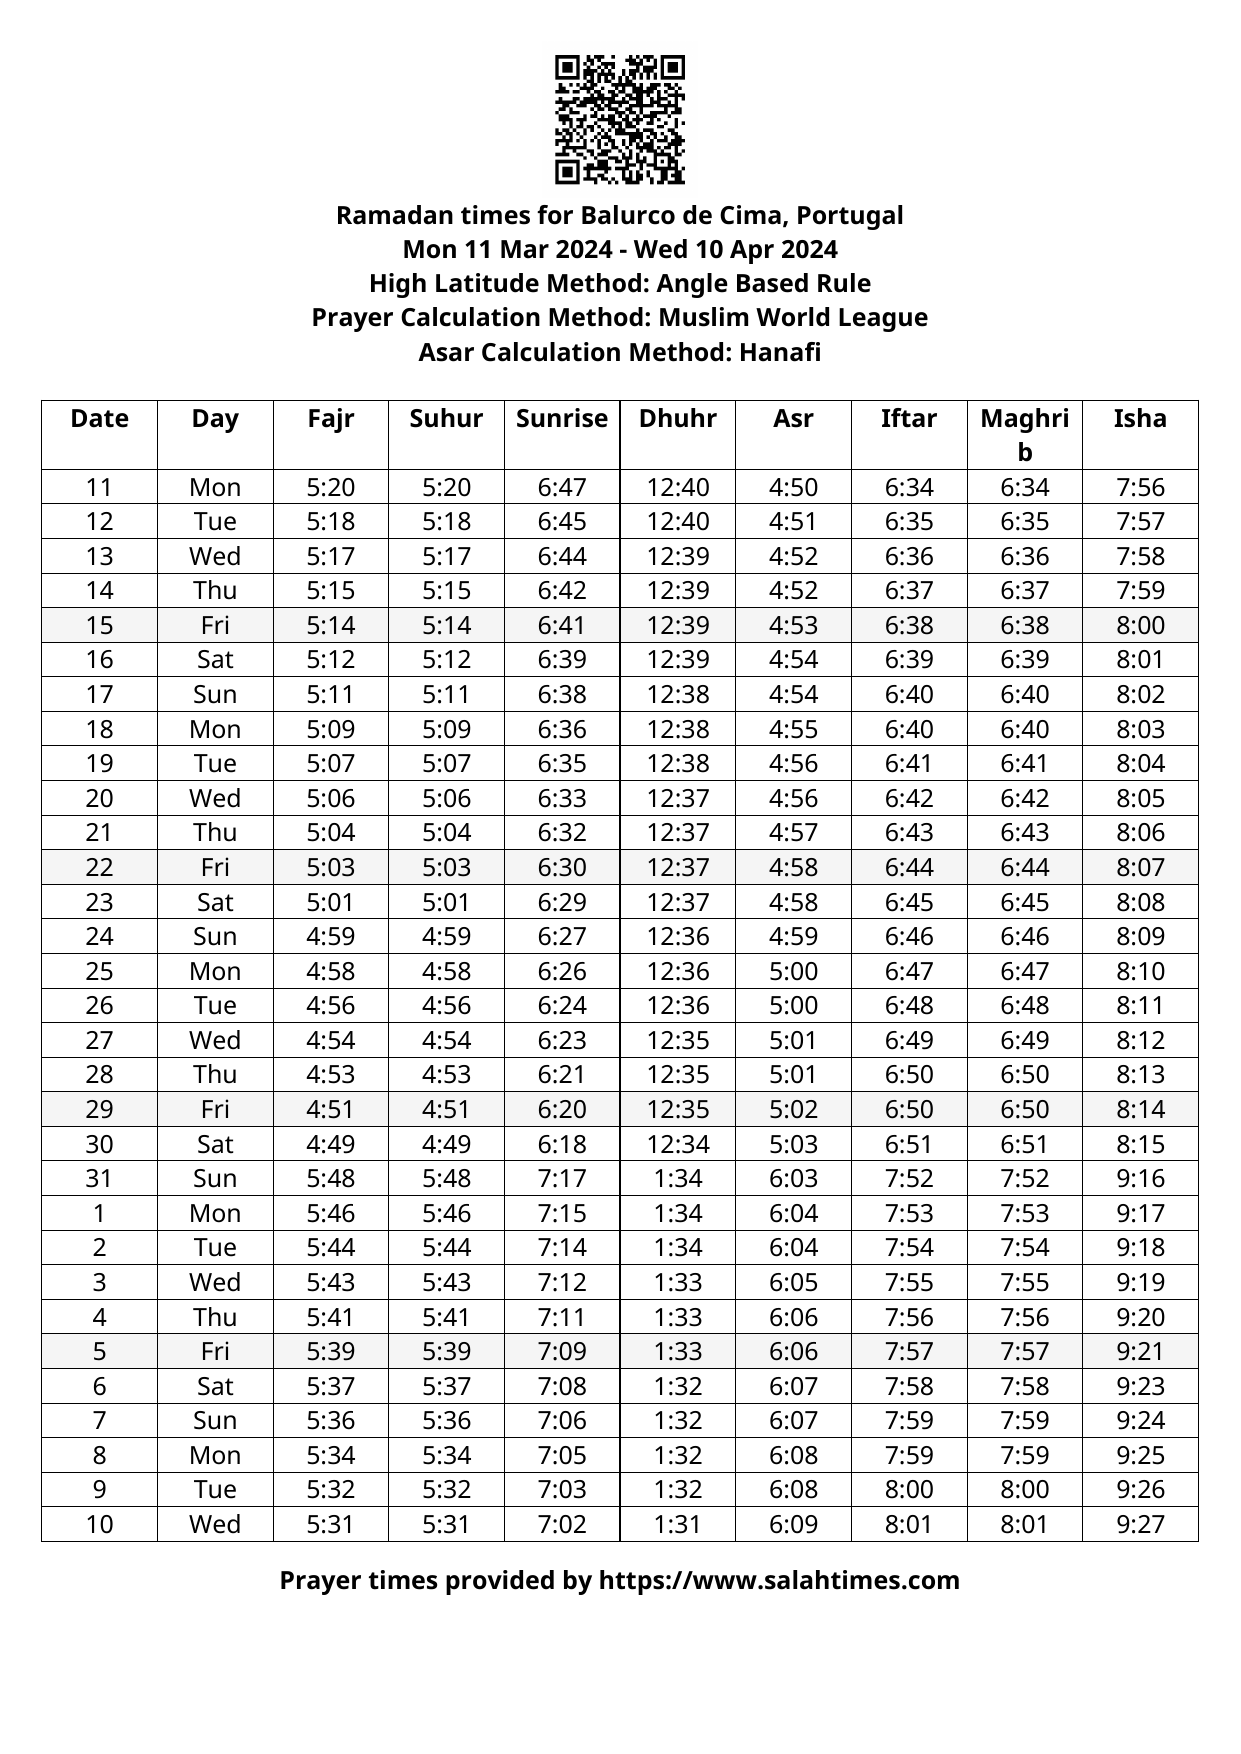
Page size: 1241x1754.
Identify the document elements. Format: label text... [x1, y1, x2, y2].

table_cell 6:42 [968, 781, 1082, 814]
table_cell 5:00 [736, 954, 851, 987]
table_cell 5:36 [389, 1404, 504, 1437]
table_cell Wed [158, 1023, 273, 1057]
table_cell 4:53 [389, 1058, 504, 1091]
table_cell 8:14 [1083, 1092, 1198, 1126]
table_cell 24 [42, 919, 157, 953]
table_cell 7:54 [968, 1231, 1082, 1264]
table_cell 19 [42, 746, 157, 780]
table_cell 8:07 [1083, 850, 1198, 884]
table_cell 7:14 [505, 1231, 619, 1264]
table_cell 7:06 [505, 1404, 619, 1437]
table_cell 12:37 [621, 850, 735, 884]
table_cell Wed [158, 539, 273, 572]
table_cell 7:57 [968, 1334, 1082, 1368]
table_cell 6:34 [852, 470, 967, 503]
table_cell Wed [158, 781, 273, 814]
table_cell 26 [42, 989, 157, 1022]
table_header Dhuhr [621, 401, 735, 469]
table_cell 12:39 [621, 539, 735, 572]
table_cell 6:21 [505, 1058, 619, 1091]
table_cell 7:58 [852, 1369, 967, 1402]
table_cell 6:45 [968, 885, 1082, 918]
table_cell 4:56 [389, 989, 504, 1022]
table_cell 5:11 [389, 677, 504, 711]
table_cell 5:31 [274, 1507, 388, 1541]
table_cell 12:39 [621, 608, 735, 642]
table_header Day [158, 401, 273, 469]
table_cell 6:05 [736, 1265, 851, 1299]
table_cell 12:36 [621, 954, 735, 987]
table_cell 6:51 [852, 1127, 967, 1160]
table_cell 6:33 [505, 781, 619, 814]
table_cell 4:58 [736, 885, 851, 918]
table_cell 8 [42, 1438, 157, 1472]
table_cell 5:06 [389, 781, 504, 814]
table_cell 31 [42, 1161, 157, 1195]
table_cell 6:37 [852, 574, 967, 607]
table_cell 6:45 [852, 885, 967, 918]
text Prayer times provided by https://www.salahtimes.com [42, 1563, 1198, 1597]
table_cell 14 [42, 574, 157, 607]
table_cell 5:04 [274, 816, 388, 849]
table_cell 8:01 [1083, 643, 1198, 676]
table_cell 5:17 [274, 539, 388, 572]
table_cell 5:00 [736, 989, 851, 1022]
table_cell 6:39 [968, 643, 1082, 676]
table_cell 4:55 [736, 712, 851, 745]
table_cell 6:50 [968, 1058, 1082, 1091]
table_cell 7:02 [505, 1507, 619, 1541]
table_cell 5:15 [389, 574, 504, 607]
table_cell 12:35 [621, 1058, 735, 1091]
table_cell 7:03 [505, 1473, 619, 1506]
table_cell 6:23 [505, 1023, 619, 1057]
table_cell Tue [158, 504, 273, 538]
table_cell 5:18 [274, 504, 388, 538]
table_cell 7:58 [1083, 539, 1198, 572]
table_cell 5:37 [274, 1369, 388, 1402]
table_cell 7 [42, 1404, 157, 1437]
table_cell 6:44 [852, 850, 967, 884]
table_cell 7:55 [968, 1265, 1082, 1299]
table_cell Sun [158, 1161, 273, 1195]
table_cell 5:01 [736, 1058, 851, 1091]
table_cell 8:02 [1083, 677, 1198, 711]
table_cell 5:12 [274, 643, 388, 676]
table_cell 9 [42, 1473, 157, 1506]
table_cell 7:53 [968, 1196, 1082, 1229]
table_cell 5:18 [389, 504, 504, 538]
table_cell 1:34 [621, 1231, 735, 1264]
table_cell 1:32 [621, 1369, 735, 1402]
table_cell 28 [42, 1058, 157, 1091]
table_cell 7:11 [505, 1300, 619, 1333]
table_cell 6:49 [852, 1023, 967, 1057]
table_cell 27 [42, 1023, 157, 1057]
table_cell 3 [42, 1265, 157, 1299]
table_cell 12:37 [621, 781, 735, 814]
table_cell Thu [158, 1058, 273, 1091]
text Prayer Calculation Method: Muslim World League [42, 300, 1198, 334]
table_cell 6:40 [852, 712, 967, 745]
table_cell 6:09 [736, 1507, 851, 1541]
table_cell 8:06 [1083, 816, 1198, 849]
table_cell 6:43 [852, 816, 967, 849]
table_header Asr [736, 401, 851, 469]
table_cell 5:48 [274, 1161, 388, 1195]
table_cell 7:59 [852, 1438, 967, 1472]
table_cell 21 [42, 816, 157, 849]
table_cell Sun [158, 1404, 273, 1437]
table_cell 4:51 [274, 1092, 388, 1126]
table_cell Thu [158, 816, 273, 849]
table_cell 6:37 [968, 574, 1082, 607]
table_cell 5:01 [736, 1023, 851, 1057]
table_cell 8:00 [852, 1473, 967, 1506]
table_cell 6:46 [852, 919, 967, 953]
table_cell 4:59 [389, 919, 504, 953]
table_cell 23 [42, 885, 157, 918]
table_cell 12:38 [621, 677, 735, 711]
table_cell 8:04 [1083, 746, 1198, 780]
table_cell Thu [158, 1300, 273, 1333]
table_cell 5:02 [736, 1092, 851, 1126]
table_cell Tue [158, 746, 273, 780]
table_cell 6:08 [736, 1473, 851, 1506]
table_cell 4:57 [736, 816, 851, 849]
table_cell 4:51 [389, 1092, 504, 1126]
table_cell 12:39 [621, 643, 735, 676]
table_cell 17 [42, 677, 157, 711]
table_cell 6:04 [736, 1196, 851, 1229]
table_cell 8:00 [968, 1473, 1082, 1506]
table_cell 9:16 [1083, 1161, 1198, 1195]
table_cell 8:08 [1083, 885, 1198, 918]
table_cell 4:51 [736, 504, 851, 538]
table_cell 6:38 [852, 608, 967, 642]
table_cell Wed [158, 1265, 273, 1299]
table_cell 5:20 [389, 470, 504, 503]
table_cell 5:09 [274, 712, 388, 745]
table_cell 12:34 [621, 1127, 735, 1160]
table_cell 6:35 [852, 504, 967, 538]
table_cell 6 [42, 1369, 157, 1402]
table_cell 5:01 [389, 885, 504, 918]
table_cell 7:09 [505, 1334, 619, 1368]
table_cell 6:36 [968, 539, 1082, 572]
table_cell 9:18 [1083, 1231, 1198, 1264]
table_cell 5:48 [389, 1161, 504, 1195]
table_cell 5:07 [274, 746, 388, 780]
table_cell 11 [42, 470, 157, 503]
table_cell 4:58 [736, 850, 851, 884]
table_cell 6:47 [852, 954, 967, 987]
text High Latitude Method: Angle Based Rule [42, 266, 1198, 300]
table_cell 5:07 [389, 746, 504, 780]
table_cell 5:14 [274, 608, 388, 642]
table_cell 4:56 [736, 781, 851, 814]
table_cell 1:31 [621, 1507, 735, 1541]
table_cell 6:47 [968, 954, 1082, 987]
table_cell Fri [158, 608, 273, 642]
table_cell 4:49 [389, 1127, 504, 1160]
table_cell 12:40 [621, 504, 735, 538]
table_cell 1:34 [621, 1161, 735, 1195]
table_cell Mon [158, 1438, 273, 1472]
table_cell 5:46 [274, 1196, 388, 1229]
table_cell 12:40 [621, 470, 735, 503]
table_cell Wed [158, 1507, 273, 1541]
table_cell 12:37 [621, 885, 735, 918]
table_cell 12:35 [621, 1092, 735, 1126]
table_cell 9:23 [1083, 1369, 1198, 1402]
table_cell 1:32 [621, 1438, 735, 1472]
table_cell 1 [42, 1196, 157, 1229]
table_cell 30 [42, 1127, 157, 1160]
table_cell 6:04 [736, 1231, 851, 1264]
table_cell 4:50 [736, 470, 851, 503]
table_cell 7:56 [968, 1300, 1082, 1333]
table_cell 6:38 [968, 608, 1082, 642]
table_cell 6:47 [505, 470, 619, 503]
table_cell 13 [42, 539, 157, 572]
table_cell 5:43 [274, 1265, 388, 1299]
table_header Sunrise [505, 401, 619, 469]
table_cell 6:50 [852, 1092, 967, 1126]
table_cell 5:44 [274, 1231, 388, 1264]
table_cell 1:33 [621, 1265, 735, 1299]
table_cell 20 [42, 781, 157, 814]
table_cell 6:38 [505, 677, 619, 711]
table_cell 6:44 [968, 850, 1082, 884]
table_cell 6:06 [736, 1300, 851, 1333]
table_cell 6:03 [736, 1161, 851, 1195]
table_cell 1:34 [621, 1196, 735, 1229]
table_cell 5:04 [389, 816, 504, 849]
table_cell 4:54 [736, 677, 851, 711]
picture [542, 41, 699, 198]
table_cell 6:34 [968, 470, 1082, 503]
table_cell Sat [158, 885, 273, 918]
table_cell 8:00 [1083, 608, 1198, 642]
table_cell 9:17 [1083, 1196, 1198, 1229]
table_cell 6:07 [736, 1404, 851, 1437]
table_cell 5:32 [274, 1473, 388, 1506]
table_cell 6:26 [505, 954, 619, 987]
table_cell Mon [158, 470, 273, 503]
table_cell 8:13 [1083, 1058, 1198, 1091]
table_cell 6:39 [505, 643, 619, 676]
table_cell 5:12 [389, 643, 504, 676]
table_cell 6:45 [505, 504, 619, 538]
table_cell 4:49 [274, 1127, 388, 1160]
table_cell 7:56 [1083, 470, 1198, 503]
table_cell 9:20 [1083, 1300, 1198, 1333]
table_cell 12:35 [621, 1023, 735, 1057]
table_cell 7:52 [968, 1161, 1082, 1195]
table_header Suhur [389, 401, 504, 469]
table_cell 5:03 [274, 850, 388, 884]
table_cell 8:09 [1083, 919, 1198, 953]
table_cell 5:31 [389, 1507, 504, 1541]
table_cell 5:14 [389, 608, 504, 642]
table_cell 5:36 [274, 1404, 388, 1437]
table_cell 6:49 [968, 1023, 1082, 1057]
table_cell 6:06 [736, 1334, 851, 1368]
table_cell 6:20 [505, 1092, 619, 1126]
table_cell Sun [158, 919, 273, 953]
table_cell 5:09 [389, 712, 504, 745]
table_cell 4:54 [274, 1023, 388, 1057]
table_cell 4:56 [274, 989, 388, 1022]
table_cell 7:59 [968, 1404, 1082, 1437]
table_cell 1:32 [621, 1404, 735, 1437]
table_cell 9:24 [1083, 1404, 1198, 1437]
table_cell Thu [158, 574, 273, 607]
table_cell Sat [158, 643, 273, 676]
table_cell 1:33 [621, 1334, 735, 1368]
table_cell 22 [42, 850, 157, 884]
table_cell 6:42 [505, 574, 619, 607]
table_cell 4:54 [736, 643, 851, 676]
table_cell 5:11 [274, 677, 388, 711]
table_cell 9:21 [1083, 1334, 1198, 1368]
table_cell 5:03 [389, 850, 504, 884]
table_cell 5:41 [274, 1300, 388, 1333]
table_cell 5:37 [389, 1369, 504, 1402]
table_cell 6:39 [852, 643, 967, 676]
table_cell Sun [158, 677, 273, 711]
table_cell 7:57 [1083, 504, 1198, 538]
table_cell 4 [42, 1300, 157, 1333]
table_cell 15 [42, 608, 157, 642]
table_cell 6:51 [968, 1127, 1082, 1160]
table_cell 7:58 [968, 1369, 1082, 1402]
table_cell 6:08 [736, 1438, 851, 1472]
table_cell 5:15 [274, 574, 388, 607]
table_cell 6:36 [505, 712, 619, 745]
table_cell 10 [42, 1507, 157, 1541]
table_cell 6:43 [968, 816, 1082, 849]
table_cell 5:41 [389, 1300, 504, 1333]
table_cell 6:36 [852, 539, 967, 572]
table_cell 6:41 [505, 608, 619, 642]
text Asar Calculation Method: Hanafi [42, 334, 1198, 368]
table_cell 4:59 [736, 919, 851, 953]
table_cell 12:36 [621, 919, 735, 953]
table_cell 9:26 [1083, 1473, 1198, 1506]
table_cell 12 [42, 504, 157, 538]
table_cell 12:39 [621, 574, 735, 607]
table_cell 6:40 [968, 712, 1082, 745]
table_cell 5:34 [274, 1438, 388, 1472]
table_cell 4:53 [736, 608, 851, 642]
table_cell 6:32 [505, 816, 619, 849]
table_cell 1:33 [621, 1300, 735, 1333]
text Ramadan times for Balurco de Cima, Portugal [42, 198, 1198, 232]
table_cell Tue [158, 1473, 273, 1506]
table_cell 4:58 [389, 954, 504, 987]
table_cell 9:27 [1083, 1507, 1198, 1541]
table_cell 5:39 [389, 1334, 504, 1368]
table_cell 6:40 [852, 677, 967, 711]
table_cell 1:32 [621, 1473, 735, 1506]
table_cell 6:07 [736, 1369, 851, 1402]
table_cell 8:01 [968, 1507, 1082, 1541]
table_cell 4:59 [274, 919, 388, 953]
table_cell 16 [42, 643, 157, 676]
table_cell 7:15 [505, 1196, 619, 1229]
table_cell 4:58 [274, 954, 388, 987]
table_cell 12:37 [621, 816, 735, 849]
table_cell 8:10 [1083, 954, 1198, 987]
table_cell 5:01 [274, 885, 388, 918]
table_cell 6:40 [968, 677, 1082, 711]
table_cell 5:06 [274, 781, 388, 814]
table_cell Sat [158, 1369, 273, 1402]
table_cell 7:08 [505, 1369, 619, 1402]
table_cell 5:43 [389, 1265, 504, 1299]
table_cell 4:52 [736, 539, 851, 572]
table_cell 7:55 [852, 1265, 967, 1299]
table_cell 9:25 [1083, 1438, 1198, 1472]
table_cell 7:05 [505, 1438, 619, 1472]
table_cell Mon [158, 954, 273, 987]
table_cell 5:20 [274, 470, 388, 503]
text Mon 11 Mar 2024 - Wed 10 Apr 2024 [42, 232, 1198, 266]
table_cell 8:05 [1083, 781, 1198, 814]
table_cell 12:38 [621, 712, 735, 745]
table_cell 5:39 [274, 1334, 388, 1368]
table_cell 12:36 [621, 989, 735, 1022]
table_cell 8:15 [1083, 1127, 1198, 1160]
table_cell Fri [158, 1334, 273, 1368]
table_cell 6:44 [505, 539, 619, 572]
table_cell 7:57 [852, 1334, 967, 1368]
table_cell 6:27 [505, 919, 619, 953]
table_cell 8:11 [1083, 989, 1198, 1022]
table_cell 6:35 [505, 746, 619, 780]
table_cell 6:42 [852, 781, 967, 814]
table_cell Sat [158, 1127, 273, 1160]
table_cell 2 [42, 1231, 157, 1264]
table_cell Mon [158, 1196, 273, 1229]
table_cell 29 [42, 1092, 157, 1126]
table_cell 6:48 [968, 989, 1082, 1022]
table_cell 7:56 [852, 1300, 967, 1333]
table_cell 5:46 [389, 1196, 504, 1229]
table_cell Tue [158, 989, 273, 1022]
table_cell 12:38 [621, 746, 735, 780]
table_cell 8:03 [1083, 712, 1198, 745]
table_cell 4:52 [736, 574, 851, 607]
table_cell 5:44 [389, 1231, 504, 1264]
table_cell 6:50 [852, 1058, 967, 1091]
table_cell 6:18 [505, 1127, 619, 1160]
table_cell 7:52 [852, 1161, 967, 1195]
table_cell 9:19 [1083, 1265, 1198, 1299]
table_header Date [42, 401, 157, 469]
table_cell 6:50 [968, 1092, 1082, 1126]
table_cell 5:03 [736, 1127, 851, 1160]
table_cell 7:59 [1083, 574, 1198, 607]
table_cell 7:12 [505, 1265, 619, 1299]
table_cell 8:12 [1083, 1023, 1198, 1057]
table_cell 7:59 [852, 1404, 967, 1437]
table_cell 7:17 [505, 1161, 619, 1195]
table_cell 4:54 [389, 1023, 504, 1057]
table_cell 6:30 [505, 850, 619, 884]
table_cell 6:41 [968, 746, 1082, 780]
table_cell 7:54 [852, 1231, 967, 1264]
table_cell 18 [42, 712, 157, 745]
table_cell Tue [158, 1231, 273, 1264]
table_cell Fri [158, 850, 273, 884]
table_header Iftar [852, 401, 967, 469]
table_cell 6:46 [968, 919, 1082, 953]
table_cell 6:29 [505, 885, 619, 918]
table_cell 5:17 [389, 539, 504, 572]
table_cell 5:34 [389, 1438, 504, 1472]
table_header Isha [1083, 401, 1198, 469]
table_cell 8:01 [852, 1507, 967, 1541]
table_cell 4:56 [736, 746, 851, 780]
table_cell 5:32 [389, 1473, 504, 1506]
table_cell 4:53 [274, 1058, 388, 1091]
table_cell 6:35 [968, 504, 1082, 538]
table_cell Fri [158, 1092, 273, 1126]
table_cell 6:48 [852, 989, 967, 1022]
table_header Fajr [274, 401, 388, 469]
table_cell 7:53 [852, 1196, 967, 1229]
table_cell 25 [42, 954, 157, 987]
table_header Maghrib [968, 401, 1082, 469]
table_cell Mon [158, 712, 273, 745]
table_cell 5 [42, 1334, 157, 1368]
table_cell 6:41 [852, 746, 967, 780]
table_cell 6:24 [505, 989, 619, 1022]
table_cell 7:59 [968, 1438, 1082, 1472]
